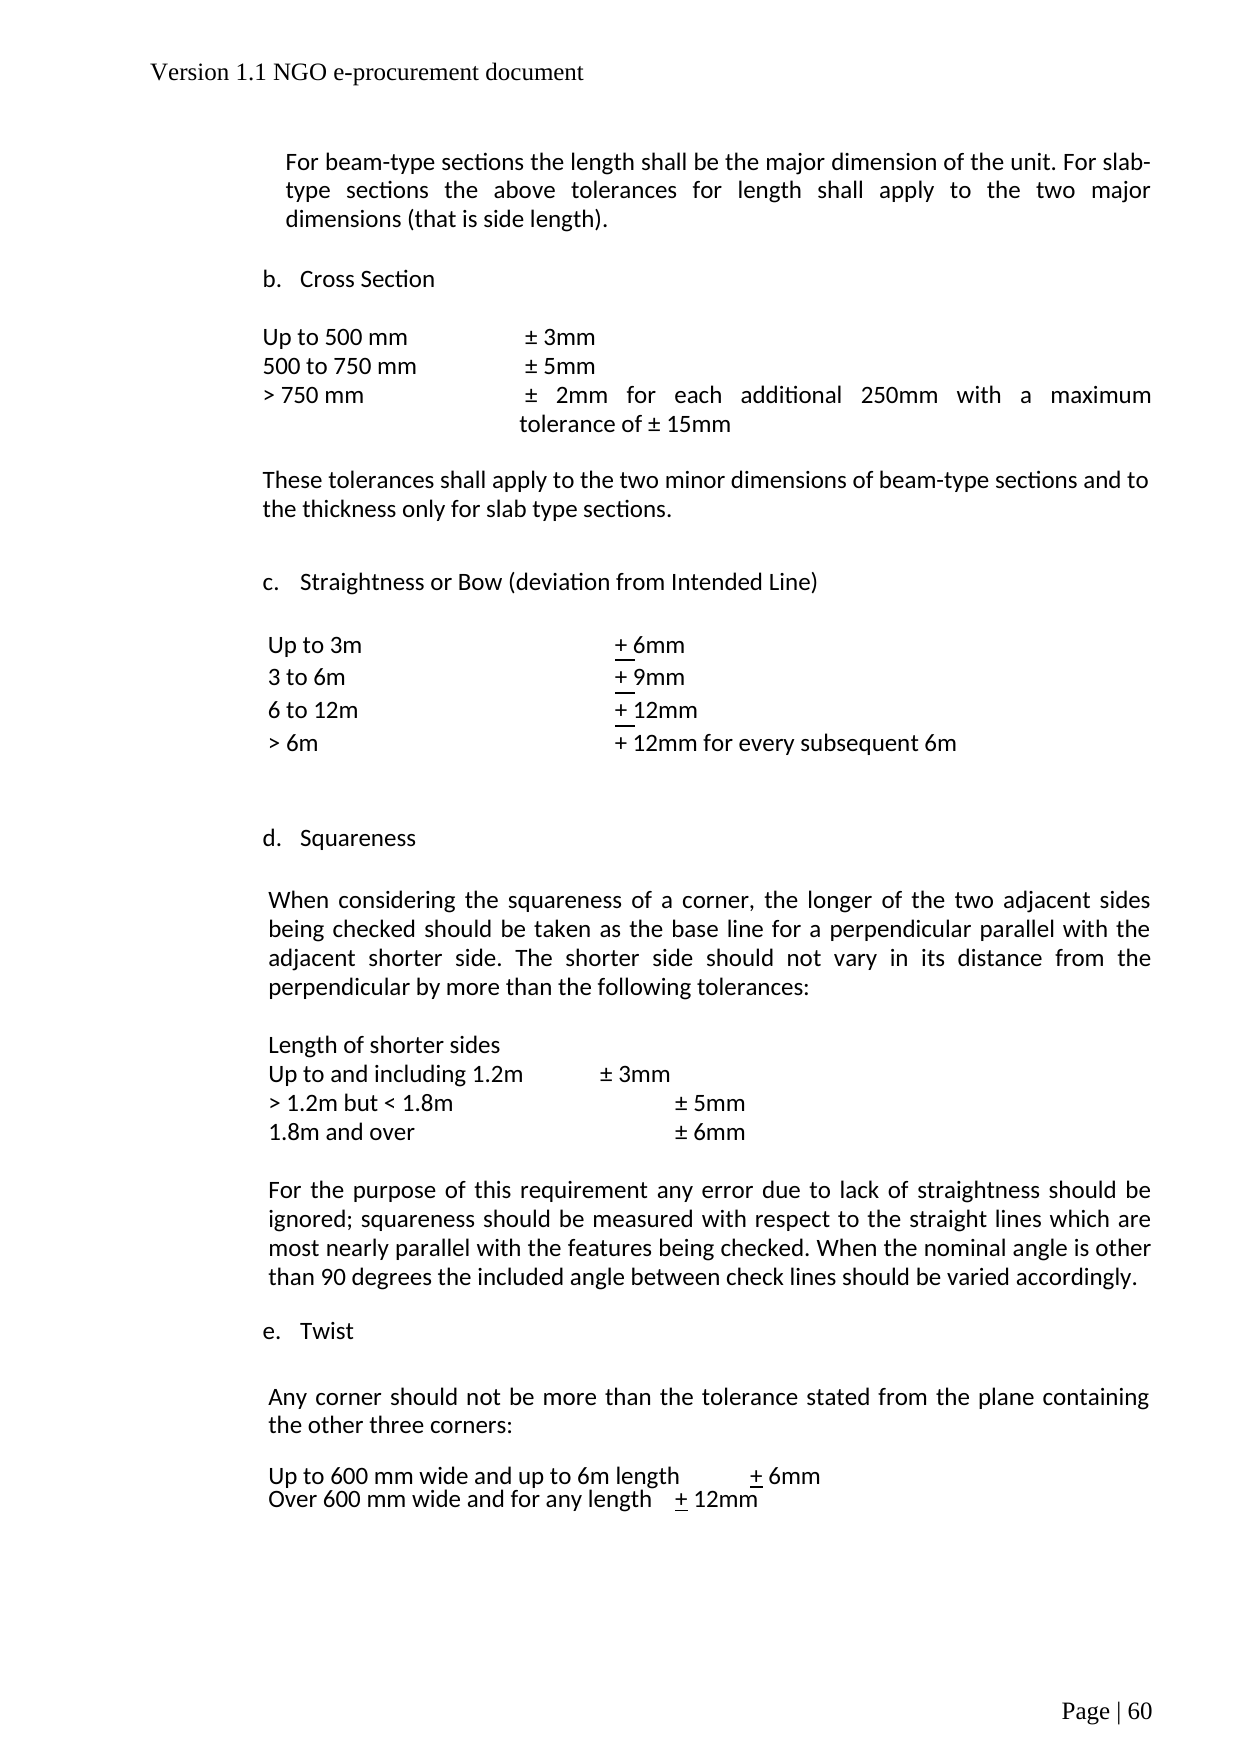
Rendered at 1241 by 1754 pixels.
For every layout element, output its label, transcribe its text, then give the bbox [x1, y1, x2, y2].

text Up to and including 1.2m ± 3mm [268, 1059, 1152, 1088]
text Up to 600 mm wide and up to 6m length + 6mm [268, 1465, 827, 1489]
list Cross Section [262, 263, 1152, 293]
table_cell 3 to 6m [268, 659, 614, 692]
text For beam-type sections the length shall be the major dimension of the unit. For slab-type sections the above tolerances for length shall apply to the two major dimensions (that is side length). [285, 147, 1152, 234]
text Any corner should not be more than the tolerance stated from the plane containing the other three corners: [268, 1382, 1150, 1440]
text Length of shorter sides [268, 1031, 1152, 1059]
list Twist [262, 1315, 1152, 1346]
table_cell + 12mm [615, 694, 1075, 724]
text These tolerances shall apply to the two minor dimensions of beam-type sections and to the thickness only for slab type sections. [262, 465, 1150, 524]
text Up to 500 mm ± 3mm [187, 322, 1152, 351]
list Squareness [262, 822, 1152, 853]
text For the purpose of this requirement any error due to lack of straightness should be ignored; squareness should be measured with respect to the straight lines which are most nearly parallel with the features being checked. When the nominal angle is other than 90 degrees the included angle between check lines should be varied accordingly. [268, 1175, 1152, 1291]
table_cell + 12mm for every subsequent 6m [615, 727, 1075, 757]
list > 750 mm ± 2mm for each additional 250mm with a maximum tolerance of ± 15mm [262, 380, 1152, 438]
text > 1.2m but < 1.8m ± 5mm [268, 1088, 1152, 1117]
table_header Up to 3m [268, 629, 614, 659]
table_cell 6 to 12m [268, 692, 614, 724]
table_cell > 6m [268, 725, 614, 757]
list Straightness or Bow (deviation from Intended Line) [262, 566, 1152, 596]
list 500 to 750 mm ± 5mm [262, 351, 1152, 380]
text When considering the squareness of a corner, the longer of the two adjacent sides being checked should be taken as the base line for a perpendicular parallel with the adjacent shorter side. The shorter side should not vary in its distance from the perpendicular by more than the following tolerances: [268, 886, 1152, 1002]
table_header + 6mm [615, 629, 1075, 659]
text 1.8m and over ± 6mm [268, 1117, 1152, 1146]
text Over 600 mm wide and for any length + 12mm [268, 1489, 827, 1513]
table_cell + 9mm [615, 661, 1075, 692]
